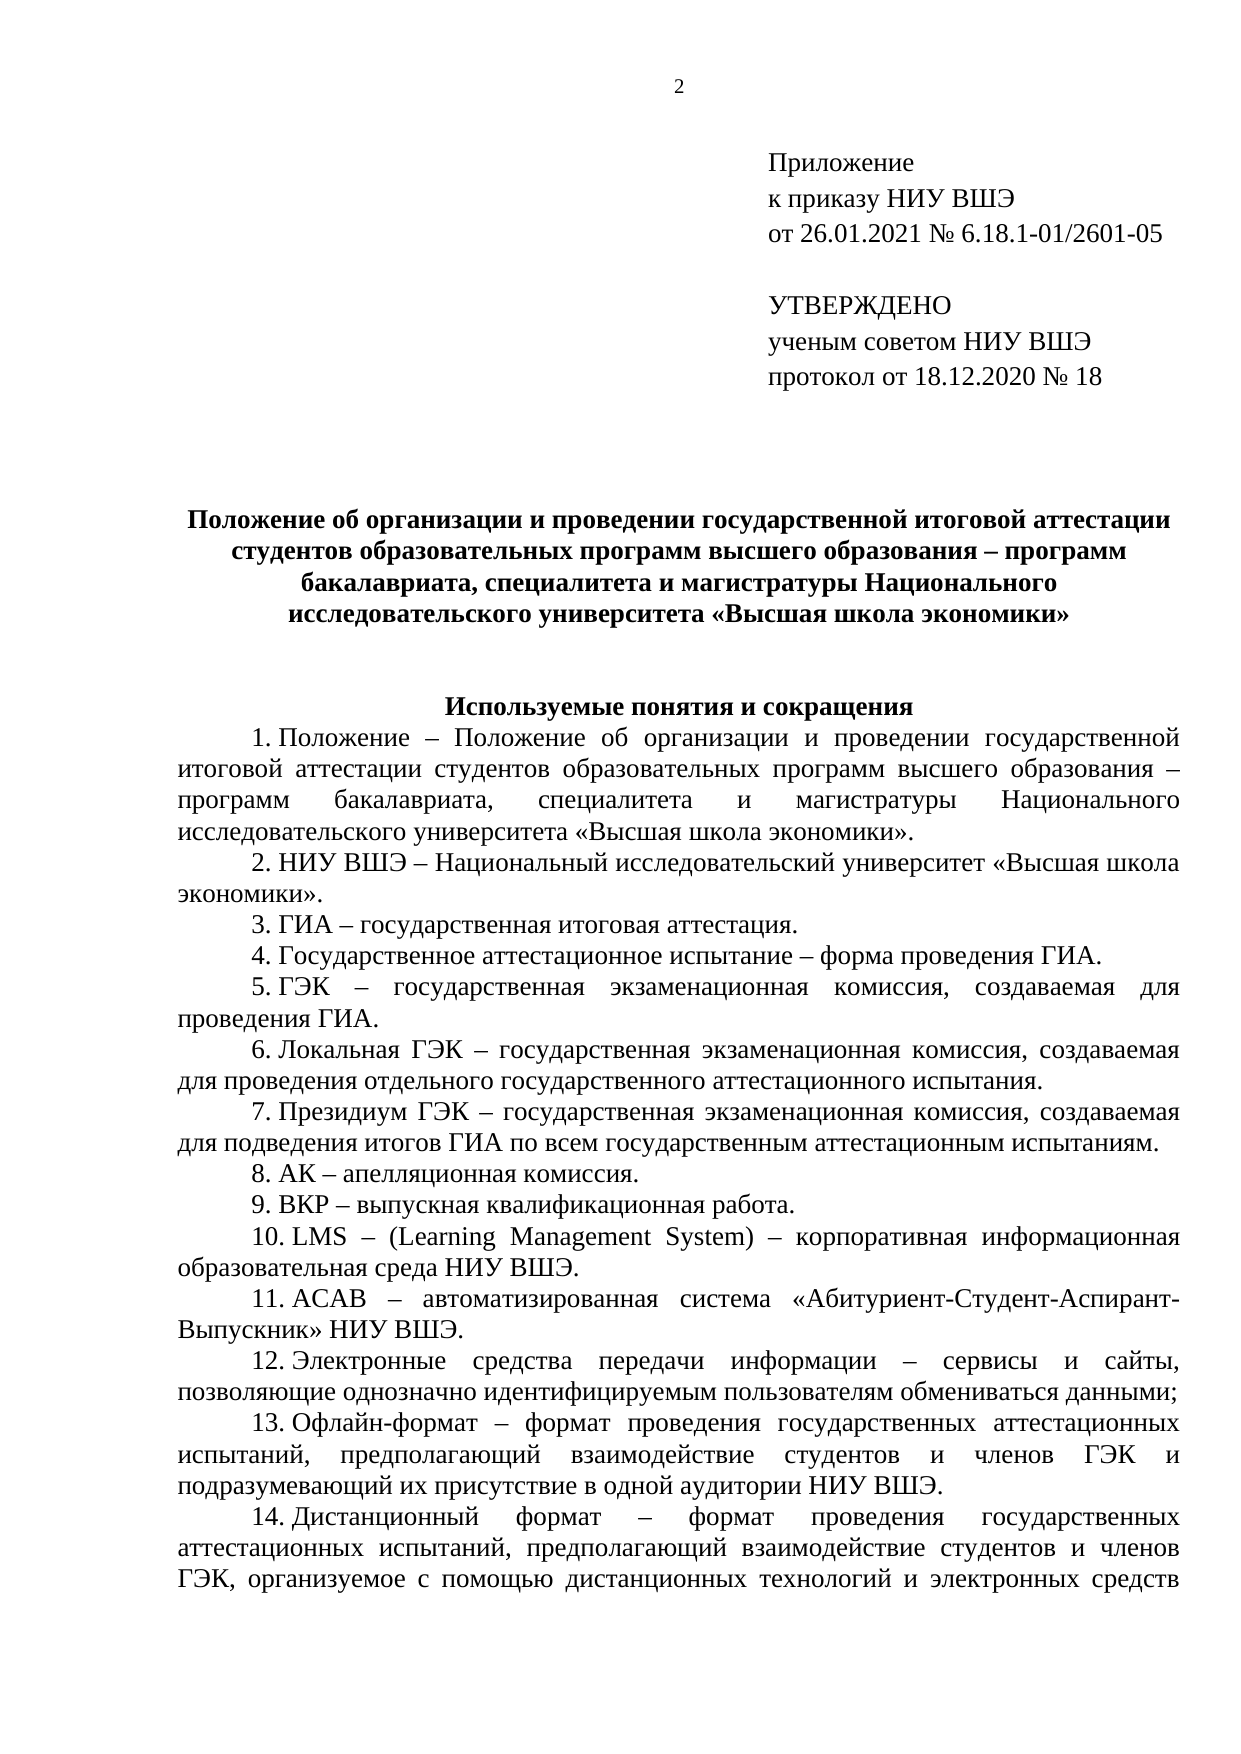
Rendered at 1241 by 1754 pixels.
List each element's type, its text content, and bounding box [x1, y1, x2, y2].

list ВКР – выпускная квалификационная работа. [177, 1188, 1181, 1220]
text к приказу НИУ ВШЭ [177, 182, 1181, 213]
list Государственное аттестационное испытание – форма проведения ГИА. [177, 939, 1181, 971]
list АК – апелляционная комиссия. [177, 1157, 1181, 1188]
list Президиум ГЭК – государственная экзаменационная комиссия, создаваемая для подведения итогов ГИА по всем государственным аттестационным испытаниям. [177, 1095, 1181, 1157]
text ученым советом НИУ ВШЭ [177, 325, 1181, 356]
list Офлайн-формат – формат проведения государственных аттестационных испытаний, предполагающий взаимодействие студентов и членов ГЭК и подразумевающий их присутствие в одной аудитории НИУ ВШЭ. [177, 1407, 1181, 1500]
text Приложение [177, 146, 1181, 177]
list АСАВ – автоматизированная система «Абитуриент-Студент-Аспирант-Выпускник» НИУ ВШЭ. [177, 1282, 1181, 1344]
list ГИА – государственная итоговая аттестация. [177, 908, 1181, 939]
text Положение об организации и проведении государственной итоговой аттестации студентов образовательных программ высшего образования – программ бакалавриата, специалитета и магистратуры Национального исследовательского университета «Высшая школа экономики» [177, 503, 1181, 628]
list LMS – (Learning Management System) – корпоративная информационная образовательная среда НИУ ВШЭ. [177, 1220, 1181, 1282]
list Локальная ГЭК – государственная экзаменационная комиссия, создаваемая для проведения отдельного государственного аттестационного испытания. [177, 1033, 1181, 1095]
list ГЭК – государственная экзаменационная комиссия, создаваемая для проведения ГИА. [177, 971, 1181, 1033]
text протокол от 18.12.2020 № 18 [177, 360, 1181, 392]
list Электронные средства передачи информации – сервисы и сайты, позволяющие однозначно идентифицируемым пользователям обмениваться данными; [177, 1344, 1181, 1407]
list Положение – Положение об организации и проведении государственной итоговой аттестации студентов образовательных программ высшего образования – программ бакалавриата, специалитета и магистратуры Национального исследовательского университета «Высшая школа экономики». [177, 721, 1181, 846]
text Используемые понятия и сокращения [177, 690, 1181, 721]
text от 26.01.2021 № 6.18.1-01/2601-05 [177, 217, 1181, 249]
list НИУ ВШЭ – Национальный исследовательский университет «Высшая школа экономики». [177, 846, 1181, 908]
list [177, 1500, 1181, 1593]
text УТВЕРЖДЕНО [177, 289, 1181, 320]
